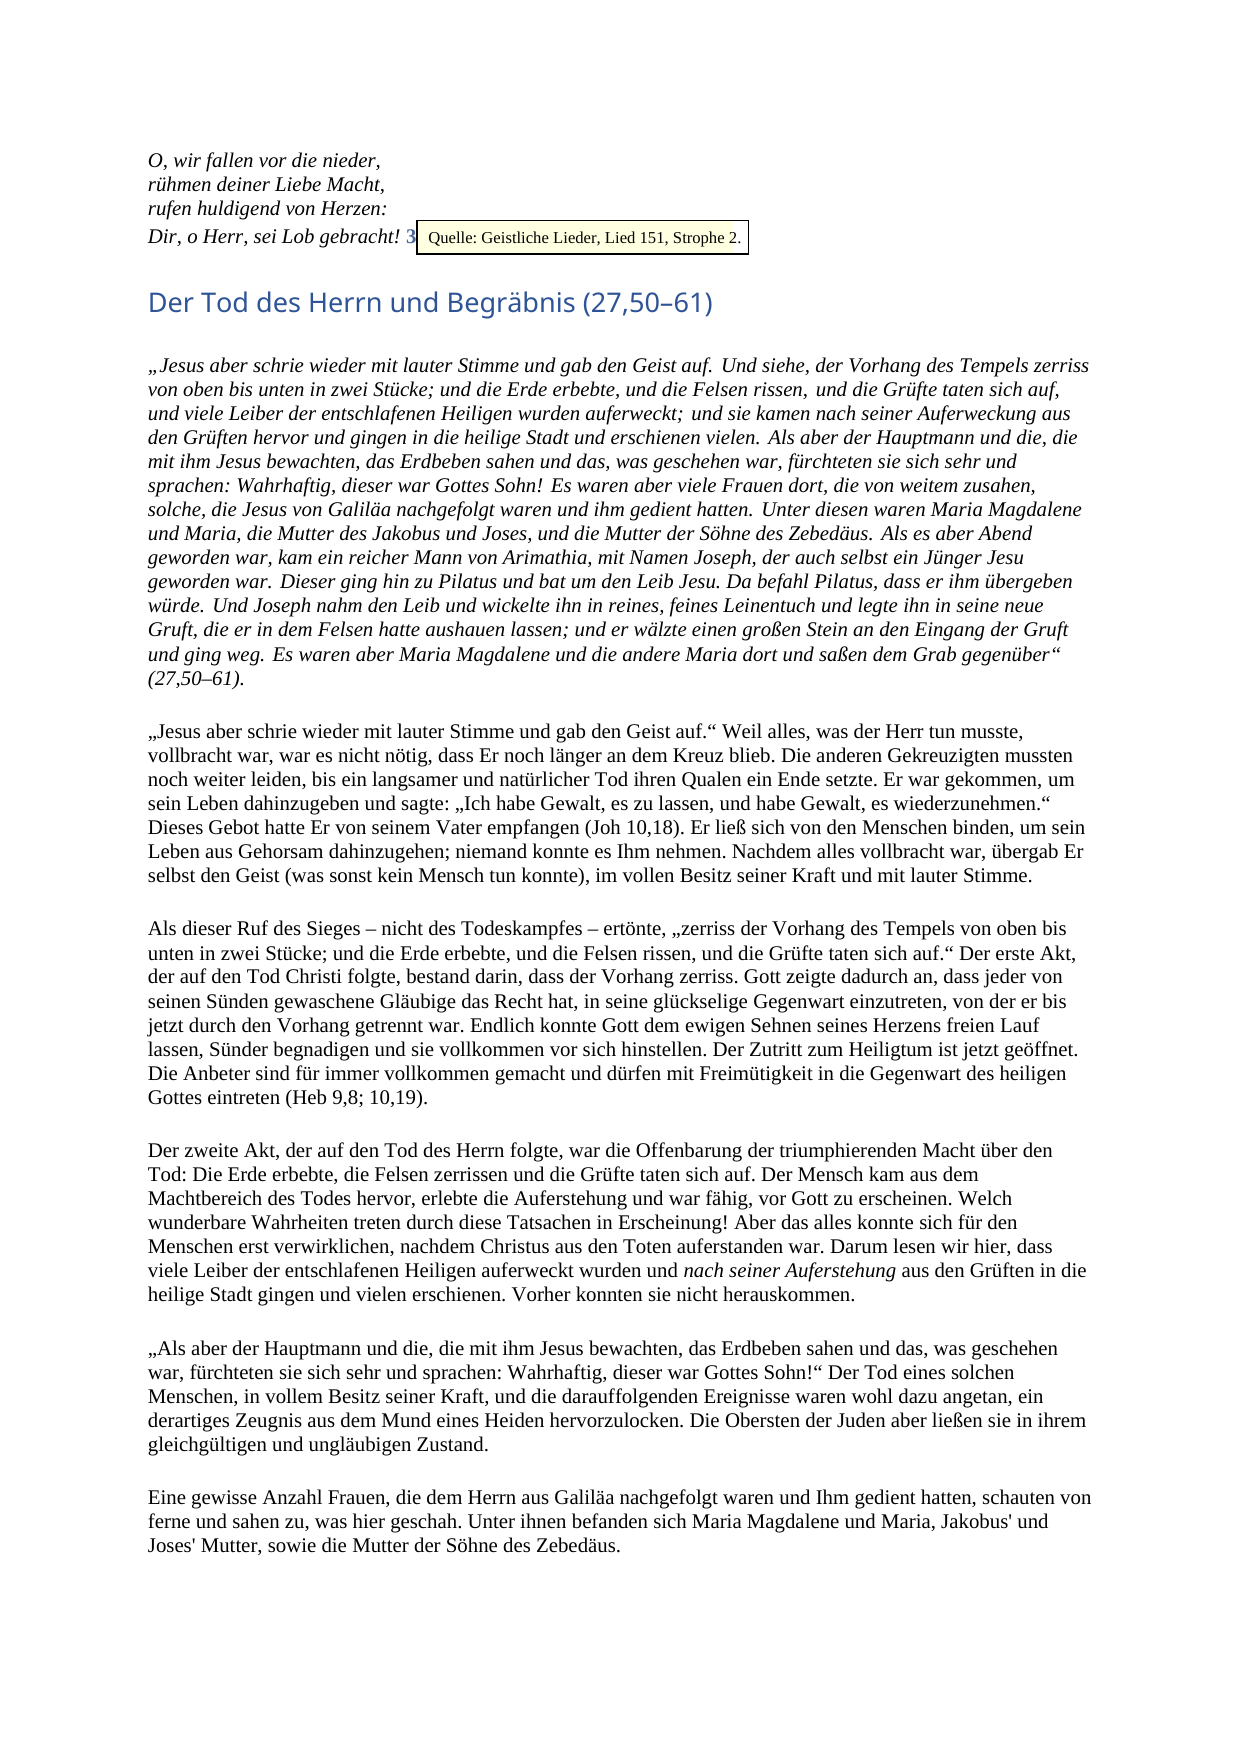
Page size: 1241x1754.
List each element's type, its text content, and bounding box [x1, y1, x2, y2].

text „Als aber der Hauptmann und die, die mit ihm Jesus bewachten, das Erdbeben sahen und das, was geschehen war, fürchteten sie sich sehr und sprachen: Wahrhaftig, dieser war Gottes Sohn!“ Der Tod eines solchen Menschen, in vollem Besitz seiner Kraft, und die darauffolgenden Ereignisse waren wohl dazu angetan, ein derartiges Zeugnis aus dem Mund eines Heiden hervorzulocken. Die Obersten der Juden aber ließen sie in ihrem gleichgültigen und ungläubigen Zustand. [148, 1336, 1093, 1456]
text O, wir fallen vor die nieder, rühmen deiner Liebe Macht, rufen huldigend von Herzen: Dir, o Herr, sei Lob gebracht! 3 Quelle: Geistliche Lieder, Lied 151, Strophe 2. [148, 148, 1093, 254]
text Als dieser Ruf des Sieges – nicht des Todeskampfes – ertönte, „zerriss der Vorhang des Tempels von oben bis unten in zwei Stücke; und die Erde erbebte, und die Felsen rissen, und die Grüfte taten sich auf.“ Der erste Akt, der auf den Tod Christi folgte, bestand darin, dass der Vorhang zerriss. Gott zeigte dadurch an, dass jeder von seinen Sünden gewaschene Gläubige das Recht hat, in seine glückselige Gegenwart einzutreten, von der er bis jetzt durch den Vorhang getrennt war. Endlich konnte Gott dem ewigen Sehnen seines Herzens freien Lauf lassen, Sünder begnadigen und sie vollkommen vor sich hinstellen. Der Zutritt zum Heiligtum ist jetzt geöffnet. Die Anbeter sind für immer vollkommen gemacht und dürfen mit Freimütigkeit in die Gegenwart des heiligen Gottes eintreten (Heb 9,8; 10,19). [148, 916, 1093, 1109]
text Der zweite Akt, der auf den Tod des Herrn folgte, war die Offenbarung der triumphierenden Macht über den Tod: Die Erde erbebte, die Felsen zerrissen und die Grüfte taten sich auf. Der Mensch kam aus dem Machtbereich des Todes hervor, erlebte die Auferstehung und war fähig, vor Gott zu erscheinen. Welch wunderbare Wahrheiten treten durch diese Tatsachen in Erscheinung! Aber das alles konnte sich für den Menschen erst verwirklichen, nachdem Christus aus den Toten auferstanden war. Darum lesen wir hier, dass viele Leiber der entschlafenen Heiligen auferweckt wurden und nach seiner Auferstehung aus den Grüften in die heilige Stadt gingen und vielen erschienen. Vorher konnten sie nicht herauskommen. [148, 1138, 1093, 1306]
text „Jesus aber schrie wieder mit lauter Stimme und gab den Geist auf.“ Weil alles, was der Herr tun musste, vollbracht war, war es nicht nötig, dass Er noch länger an dem Kreuz blieb. Die anderen Gekreuzigten mussten noch weiter leiden, bis ein langsamer und natürlicher Tod ihren Qualen ein Ende setzte. Er war gekommen, um sein Leben dahinzugeben und sagte: „Ich habe Gewalt, es zu lassen, und habe Gewalt, es wiederzunehmen.“ Dieses Gebot hatte Er von seinem Vater empfangen (Joh 10,18). Er ließ sich von den Menschen binden, um sein Leben aus Gehorsam dahinzugehen; niemand konnte es Ihm nehmen. Nachdem alles vollbracht war, übergab Er selbst den Geist (was sonst kein Mensch tun konnte), im vollen Besitz seiner Kraft und mit lauter Stimme. [148, 719, 1093, 887]
text Eine gewisse Anzahl Frauen, die dem Herrn aus Galiläa nachgefolgt waren und Ihm gedient hatten, schauten von ferne und sahen zu, was hier geschah. Unter ihnen befanden sich Maria Magdalene und Maria, Jakobus' und Joses' Mutter, sowie die Mutter der Söhne des Zebedäus. [148, 1485, 1093, 1557]
subtitle Der Tod des Herrn und Begräbnis (27,50–61) [148, 284, 1093, 321]
text „Jesus aber schrie wieder mit lauter Stimme und gab den Geist auf. Und siehe, der Vorhang des Tempels zerriss von oben bis unten in zwei Stücke; und die Erde erbebte, und die Felsen rissen, und die Grüfte taten sich auf, und viele Leiber der entschlafenen Heiligen wurden auferweckt; und sie kamen nach seiner Auferweckung aus den Grüften hervor und gingen in die heilige Stadt und erschienen vielen. Als aber der Hauptmann und die, die mit ihm Jesus bewachten, das Erdbeben sahen und das, was geschehen war, fürchteten sie sich sehr und sprachen: Wahrhaftig, dieser war Gottes Sohn! Es waren aber viele Frauen dort, die von weitem zusahen, solche, die Jesus von Galiläa nachgefolgt waren und ihm gedient hatten. Unter diesen waren Maria Magdalene und Maria, die Mutter des Jakobus und Joses, und die Mutter der Söhne des Zebedäus. Als es aber Abend geworden war, kam ein reicher Mann von Arimathia, mit Namen Joseph, der auch selbst ein Jünger Jesu geworden war. Dieser ging hin zu Pilatus und bat um den Leib Jesu. Da befahl Pilatus, dass er ihm übergeben würde. Und Joseph nahm den Leib und wickelte ihn in reines, feines Leinentuch und legte ihn in seine neue Gruft, die er in dem Felsen hatte aushauen lassen; und er wälzte einen großen Stein an den Eingang der Gruft und ging weg. Es waren aber Maria Magdalene und die andere Maria dort und saßen dem Grab gegenüber“ (27,50–61). [148, 353, 1093, 689]
